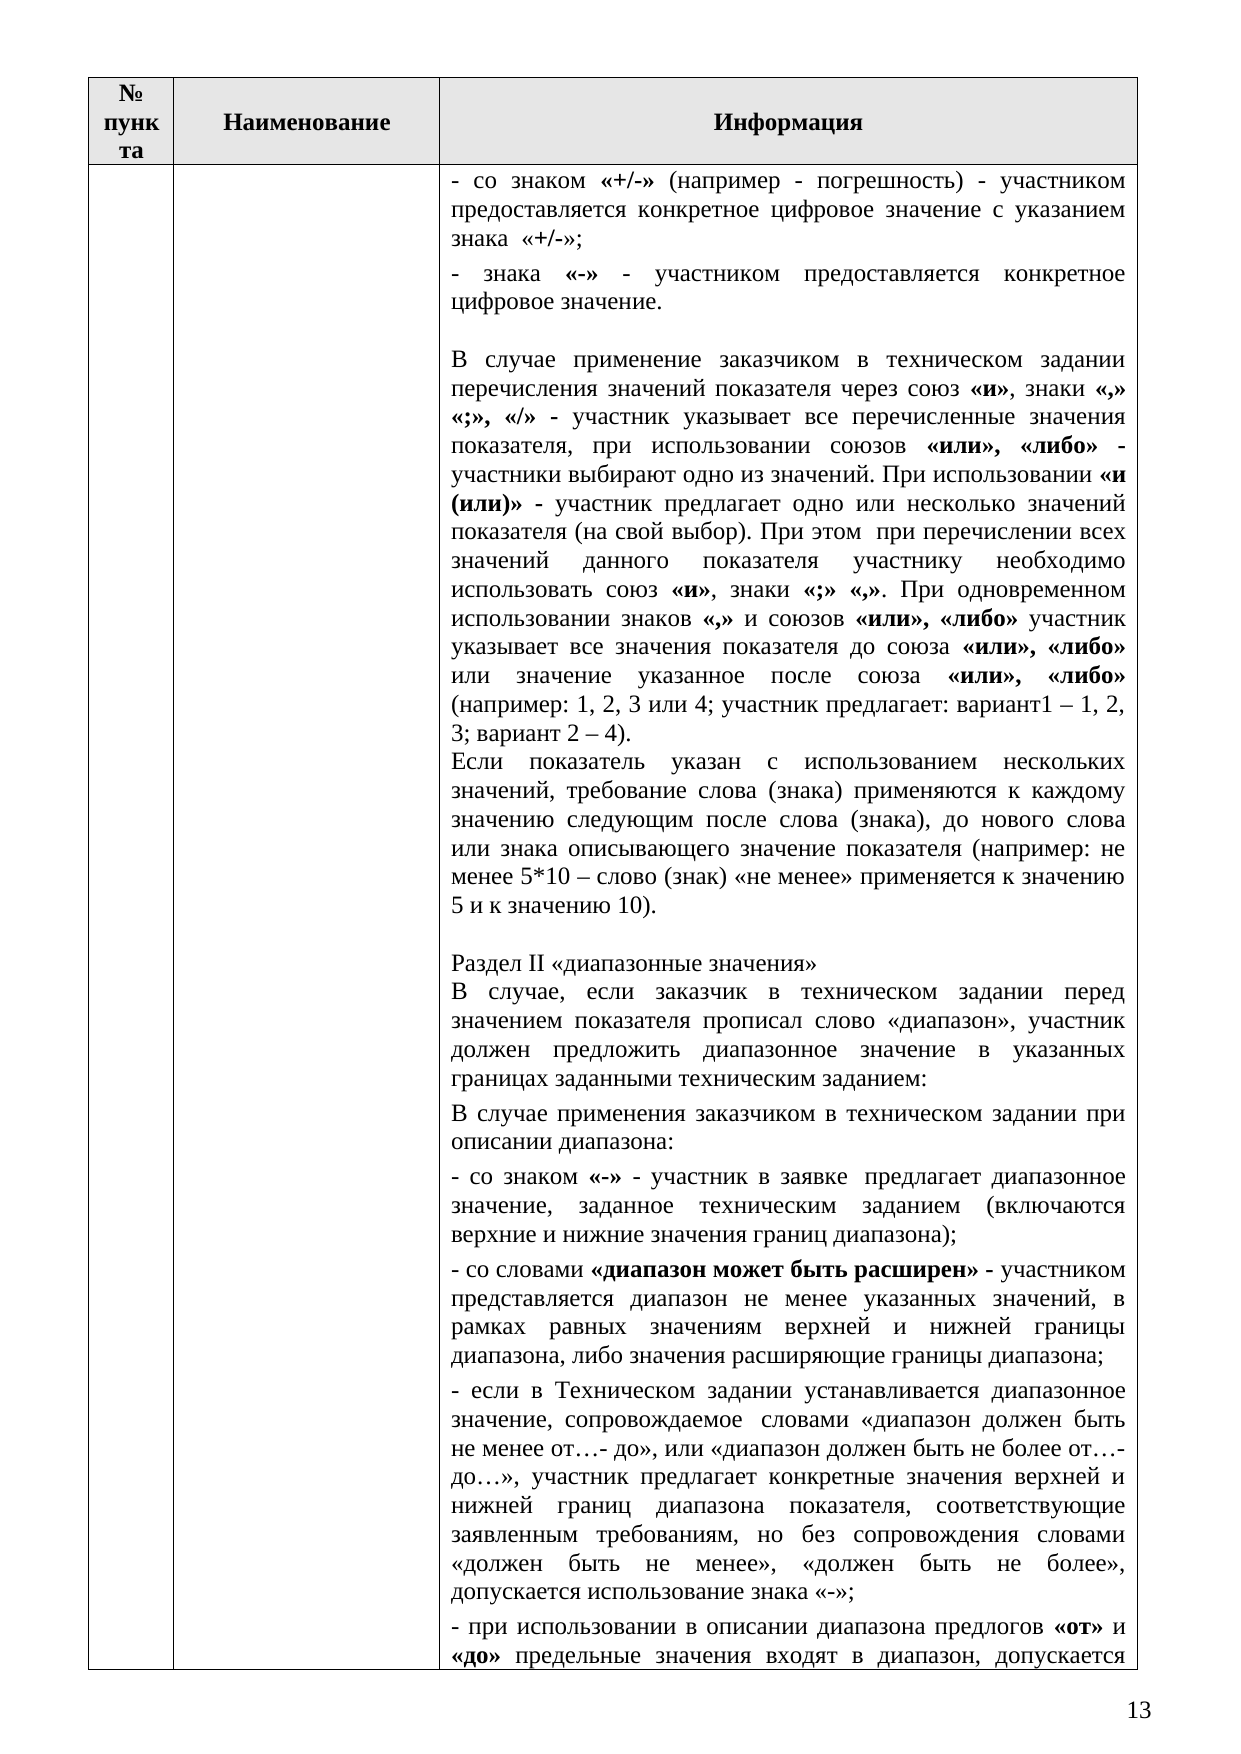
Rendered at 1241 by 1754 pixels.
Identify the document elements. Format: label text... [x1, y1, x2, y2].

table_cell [174, 165, 439, 1669]
table_header Наименование [174, 78, 439, 164]
table_header Информация [440, 78, 1137, 164]
table_header № пункта [89, 78, 173, 164]
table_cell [440, 165, 1137, 1669]
table_cell [89, 165, 173, 1669]
